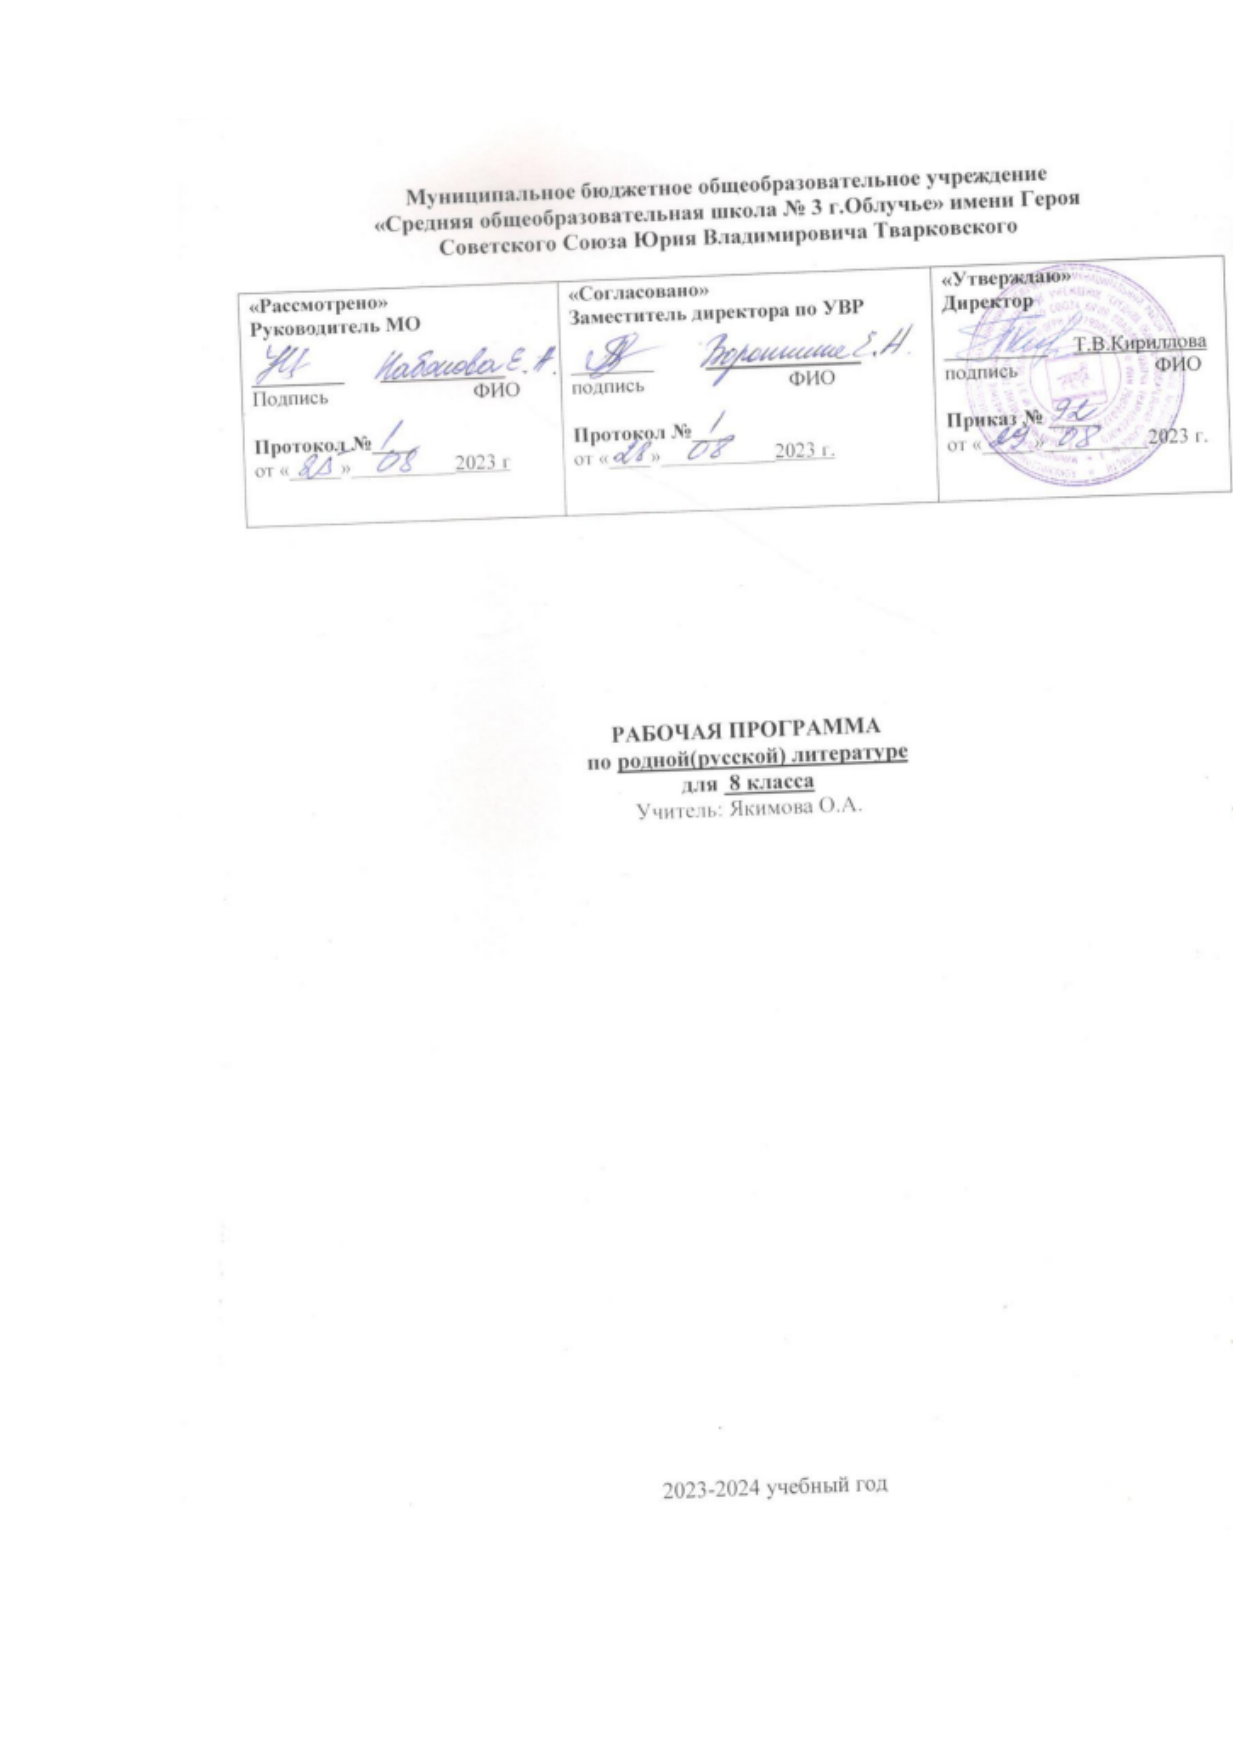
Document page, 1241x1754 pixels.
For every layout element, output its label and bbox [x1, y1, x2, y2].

picture [177, 118, 1233, 1531]
